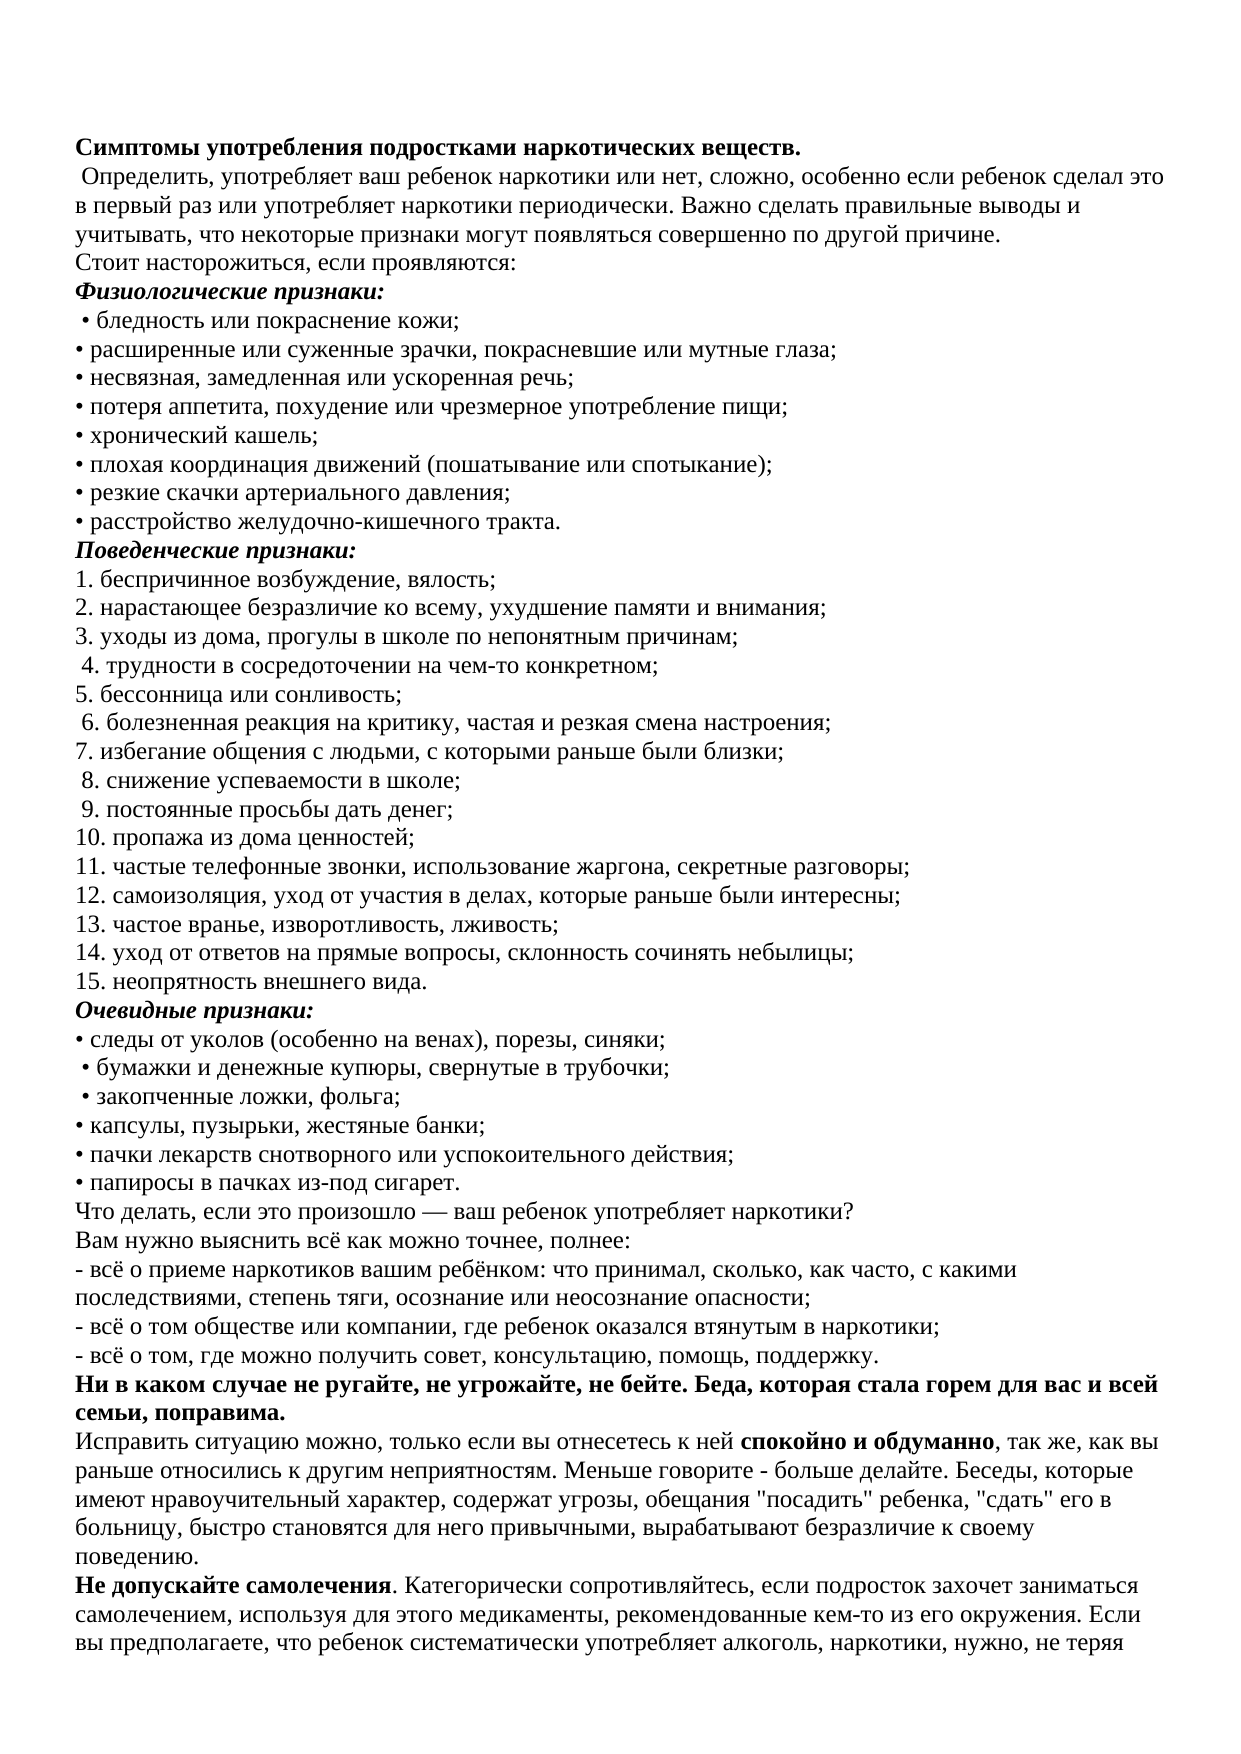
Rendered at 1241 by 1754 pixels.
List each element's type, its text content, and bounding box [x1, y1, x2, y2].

text 12. самоизоляция, уход от участия в делах, которые раньше были интересны; [75, 880, 1165, 909]
text 1. беспричинное возбуждение, вялость; [75, 564, 1165, 592]
text 11. частые телефонные звонки, использование жаргона, секретные разговоры; [75, 851, 1165, 880]
text • следы от уколов (особенно на венах), порезы, синяки; [75, 1024, 1165, 1052]
text • папиросы в пачках из-под сигарет. [75, 1167, 1165, 1196]
text • потеря аппетита, похудение или чрезмерное употребление пищи; [75, 391, 1165, 420]
text 13. частое вранье, изворотливость, лживость; [75, 909, 1165, 937]
text Определить, употребляет ваш ребенок наркотики или нет, сложно, особенно если ребенок сделал это в первый раз или употребляет наркотики периодически. Важно сделать правильные выводы и учитывать, что некоторые признаки могут появляться совершенно по другой причине. [75, 161, 1165, 247]
text • расстройство желудочно-кишечного тракта. Поведенческие признаки: [75, 506, 1165, 564]
text • пачки лекарств снотворного или успокоительного действия; [75, 1139, 1165, 1167]
text - всё о том обществе или компании, где ребенок оказался втянутым в наркотики; [75, 1311, 1165, 1340]
text • несвязная, замедленная или ускоренная речь; [75, 362, 1165, 391]
text • резкие скачки артериального давления; [75, 477, 1165, 506]
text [75, 1570, 1165, 1656]
text 2. нарастающее безразличие ко всему, ухудшение памяти и внимания; [75, 592, 1165, 621]
text • капсулы, пузырьки, жестяные банки; [75, 1110, 1165, 1139]
text 9. постоянные просьбы дать денег; [75, 794, 1165, 822]
text • хронический кашель; [75, 420, 1165, 449]
text 4. трудности в сосредоточении на чем-то конкретном; [75, 650, 1165, 679]
text Стоит насторожиться, если проявляются: Физиологические признаки: [75, 247, 1165, 305]
text - всё о приеме наркотиков вашим ребёнком: что принимал, сколько, как часто, с какими последствиями, степень тяги, осознание или неосознание опасности; [75, 1254, 1165, 1311]
text • бледность или покраснение кожи; [75, 305, 1165, 334]
text - всё о том, где можно получить совет, консультацию, помощь, поддержку. [75, 1340, 1165, 1369]
text 5. бессонница или сонливость; [75, 679, 1165, 707]
text • расширенные или суженные зрачки, покрасневшие или мутные глаза; [75, 334, 1165, 362]
text • плохая координация движений (пошатывание или спотыкание); [75, 449, 1165, 477]
text 15. неопрятность внешнего вида. Очевидные признаки: [75, 966, 1165, 1024]
text 8. снижение успеваемости в школе; [75, 765, 1165, 794]
text Исправить ситуацию можно, только если вы отнесетесь к ней спокойно и обдуманно, так же, как вы раньше относились к другим неприятностям. Меньше говорите - больше делайте. Беседы, которые имеют нравоучительный характер, содержат угрозы, обещания "посадить" ребенка, "сдать" его в больницу, быстро становятся для него привычными, вырабатывают безразличие к своему поведению. [75, 1426, 1165, 1570]
text • бумажки и денежные купюры, свернутые в трубочки; [75, 1052, 1165, 1081]
text 10. пропажа из дома ценностей; [75, 822, 1165, 851]
text 3. уходы из дома, прогулы в школе по непонятным причинам; [75, 621, 1165, 650]
text • закопченные ложки, фольга; [75, 1081, 1165, 1110]
text Ни в каком случае не ругайте, не угрожайте, не бейте. Беда, которая стала горем для вас и всей семьи, поправима. [75, 1369, 1165, 1426]
text 7. избегание общения с людьми, с которыми раньше были близки; [75, 736, 1165, 765]
text 6. болезненная реакция на критику, частая и резкая смена настроения; [75, 707, 1165, 736]
text Что делать, если это произошло — ваш ребенок употребляет наркотики? [75, 1196, 1165, 1225]
text Симптомы употребления подростками наркотических веществ. [75, 132, 1165, 161]
text Вам нужно выяснить всё как можно точнее, полнее: [75, 1225, 1165, 1254]
text 14. уход от ответов на прямые вопросы, склонность сочинять небылицы; [75, 937, 1165, 966]
